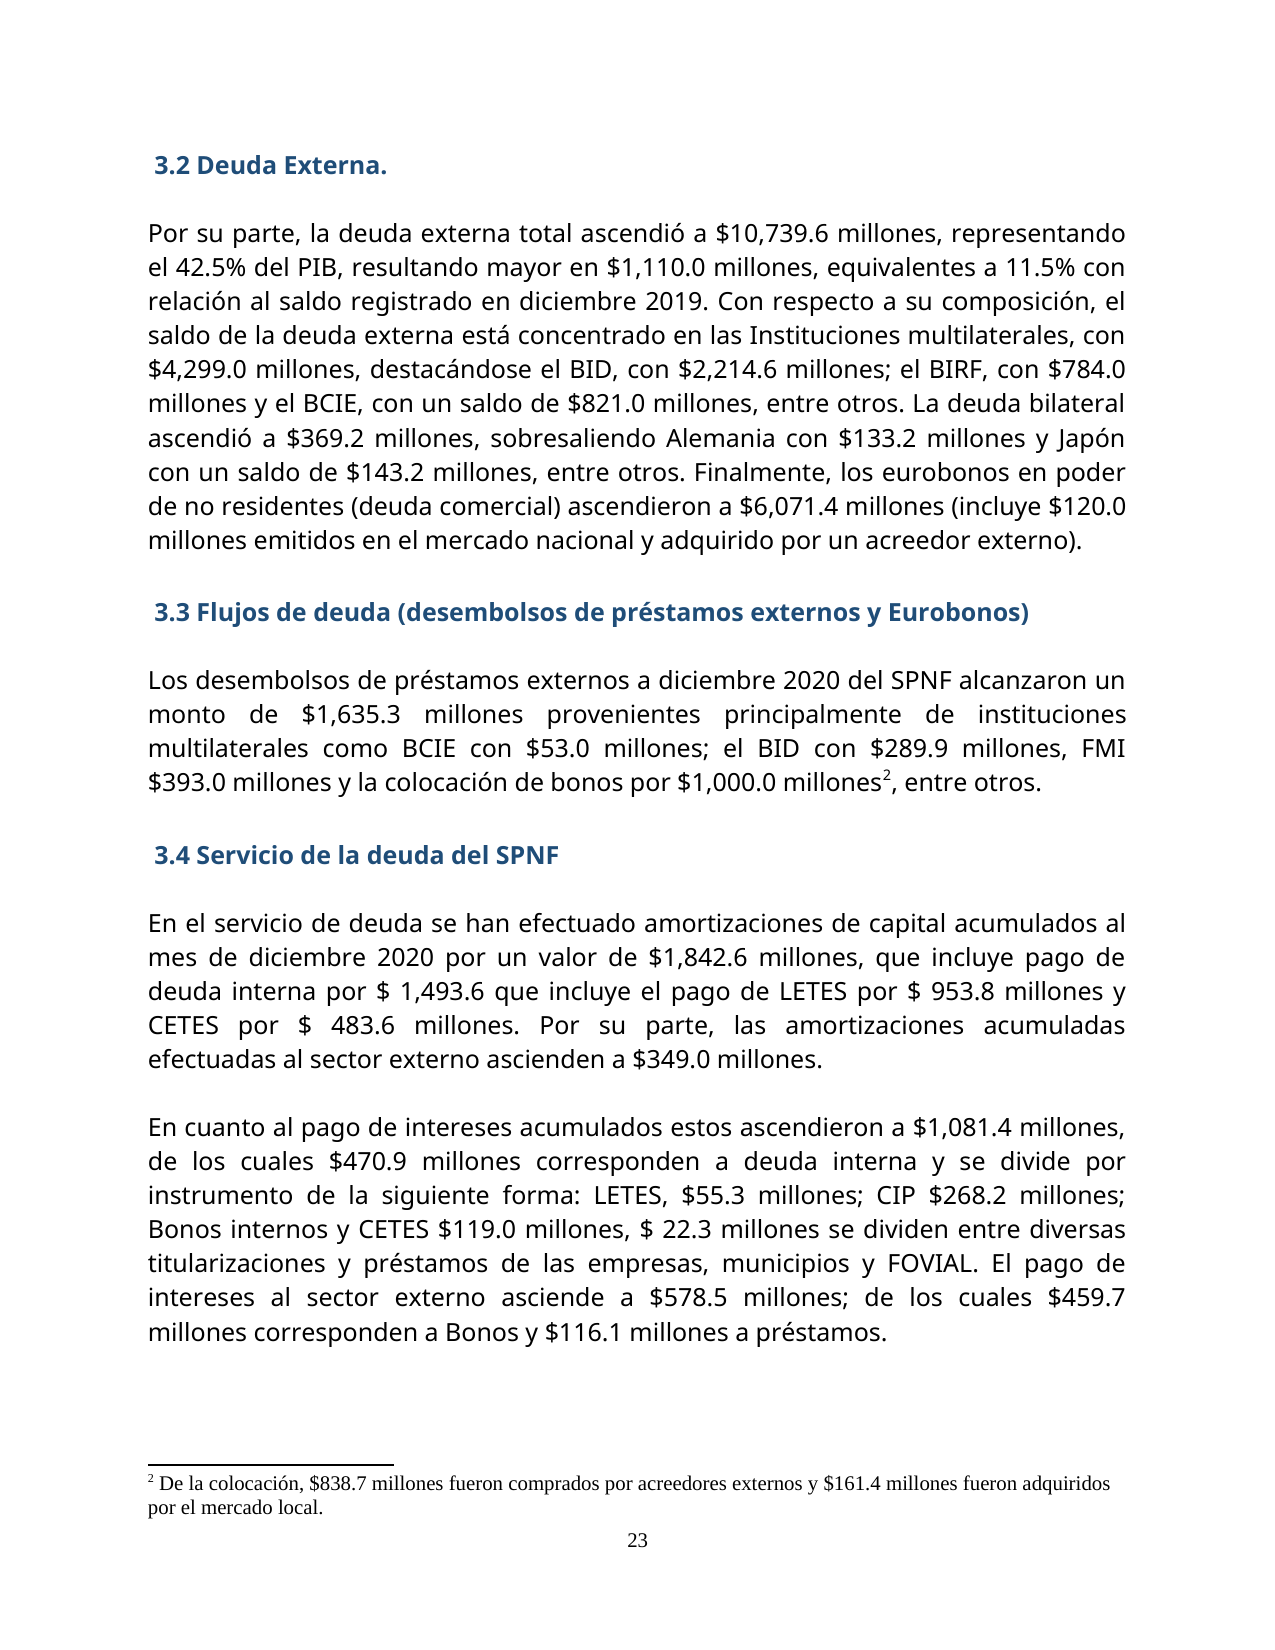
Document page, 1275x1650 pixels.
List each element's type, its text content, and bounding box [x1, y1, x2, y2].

text En cuanto al pago de intereses acumulados estos ascendieron a $1,081.4 millones, de los cuales $470.9 millones corresponden a deuda interna y se divide por instrumento de la siguiente forma: LETES, $55.3 millones; CIP $268.2 millones; Bonos internos y CETES $119.0 millones, $ 22.3 millones se dividen entre diversas titularizaciones y préstamos de las empresas, municipios y FOVIAL. El pago de intereses al sector externo asciende a $578.5 millones; de los cuales $459.7 millones corresponden a Bonos y $116.1 millones a préstamos. [148, 1110, 1127, 1348]
subtitle 3.2 Deuda Externa. [148, 148, 1127, 182]
text En el servicio de deuda se han efectuado amortizaciones de capital acumulados al mes de diciembre 2020 por un valor de $1,842.6 millones, que incluye pago de deuda interna por $ 1,493.6 que incluye el pago de LETES por $ 953.8 millones y CETES por $ 483.6 millones. Por su parte, las amortizaciones acumuladas efectuadas al sector externo ascienden a $349.0 millones. [148, 905, 1127, 1076]
text Por su parte, la deuda externa total ascendió a $10,739.6 millones, representando el 42.5% del PIB, resultando mayor en $1,110.0 millones, equivalentes a 11.5% con relación al saldo registrado en diciembre 2019. Con respecto a su composición, el saldo de la deuda externa está concentrado en las Instituciones multilaterales, con $4,299.0 millones, destacándose el BID, con $2,214.6 millones; el BIRF, con $784.0 millones y el BCIE, con un saldo de $821.0 millones, entre otros. La deuda bilateral ascendió a $369.2 millones, sobresaliendo Alemania con $133.2 millones y Japón con un saldo de $143.2 millones, entre otros. Finalmente, los eurobonos en poder de no residentes (deuda comercial) ascendieron a $6,071.4 millones (incluye $120.0 millones emitidos en el mercado nacional y adquirido por un acreedor externo). [148, 216, 1127, 556]
subtitle 3.3 Flujos de deuda (desembolsos de préstamos externos y Eurobonos) [148, 595, 1127, 629]
text Los desembolsos de préstamos externos a diciembre 2020 del SPNF alcanzaron un monto de $1,635.3 millones provenientes principalmente de instituciones multilaterales como BCIE con $53.0 millones; el BID con $289.9 millones, FMI $393.0 millones y la colocación de bonos por $1,000.0 millones, entre otros. [148, 663, 1127, 799]
subtitle 3.4 Servicio de la deuda del SPNF [148, 837, 1127, 871]
